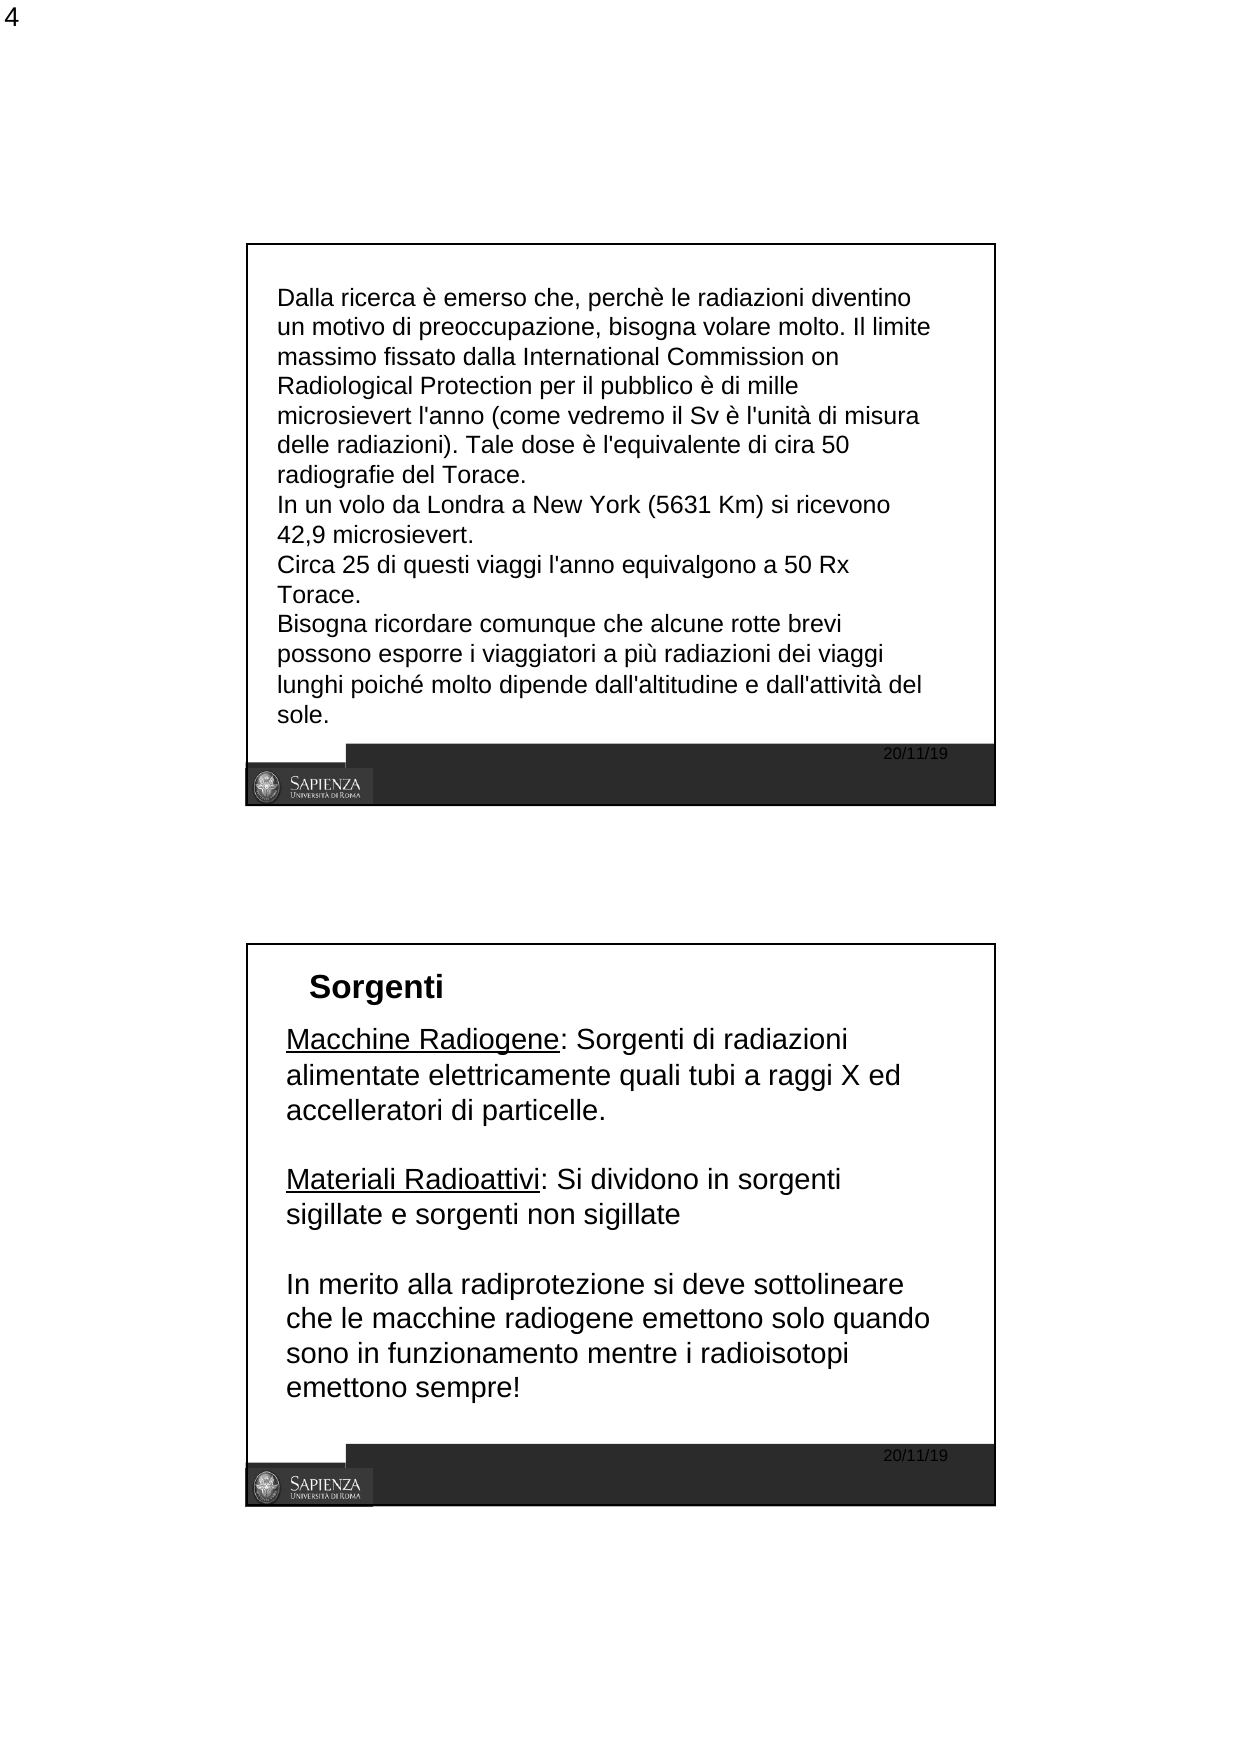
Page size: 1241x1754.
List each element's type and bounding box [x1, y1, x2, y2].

picture [248, 768, 373, 804]
picture [245, 1468, 373, 1507]
picture [248, 1468, 373, 1504]
